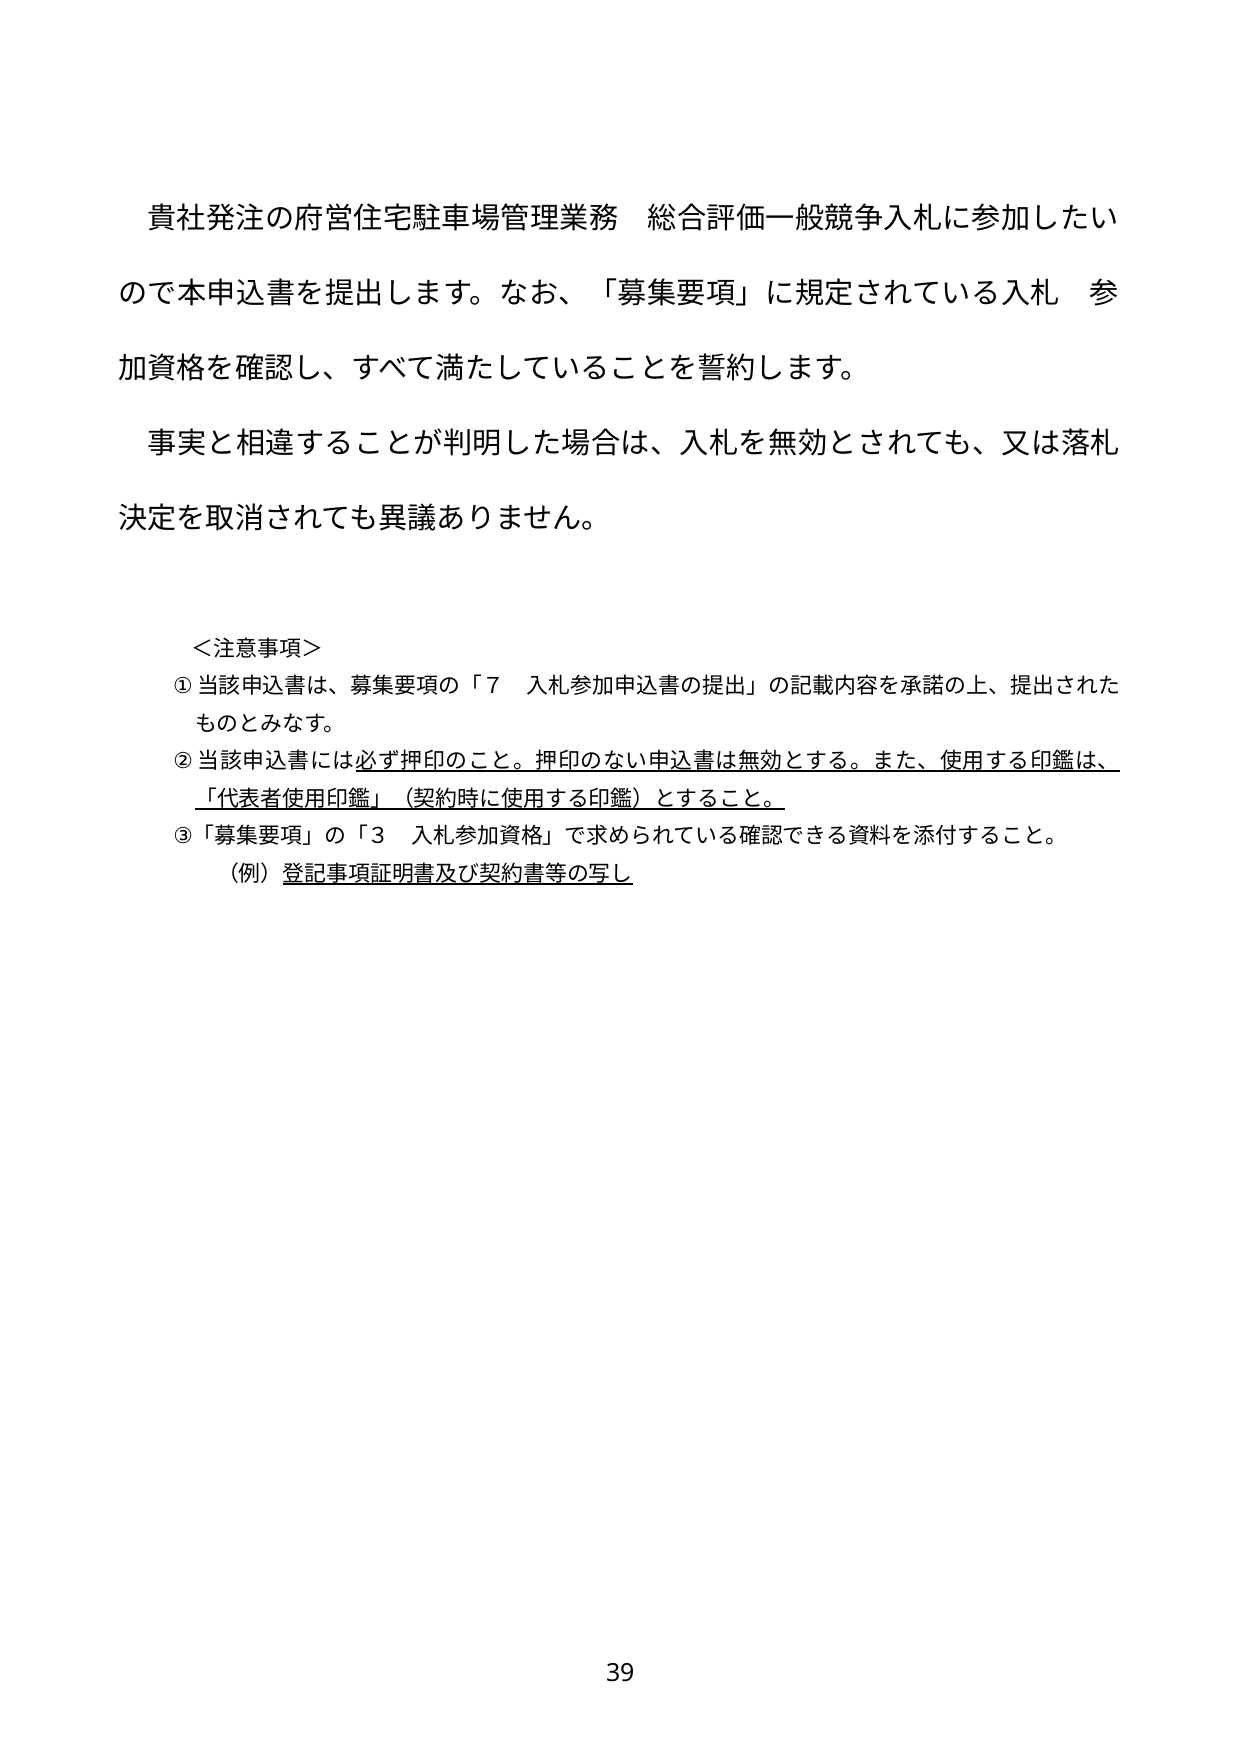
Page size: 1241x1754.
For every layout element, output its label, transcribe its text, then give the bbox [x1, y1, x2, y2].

text （例）登記事項証明書及び契約書等の写し [195, 853, 1122, 891]
text ③「募集要項」の「３ 入札参加資格」で求められている確認できる資料を添付すること。 [173, 816, 1122, 853]
text ＜注意事項＞ [133, 628, 1112, 666]
text 貴社発注の府営住宅駐車場管理業務 総合評価一般競争入札に参加したいので本申込書を提出します。なお、「募集要項」に規定されている入札 参加資格を確認し、すべて満たしていることを誓約します。 [118, 178, 1122, 403]
text 事実と相違することが判明した場合は、入札を無効とされても、又は落札決定を取消されても異議ありません。 [118, 403, 1122, 553]
text ②当該申込書には必ず押印のこと。押印のない申込書は無効とする。また、使用する印鑑は、「代表者使用印鑑」（契約時に使用する印鑑）とすること。 [173, 741, 1122, 816]
text ①当該申込書は、募集要項の「７ 入札参加申込書の提出」の記載内容を承諾の上、提出されたものとみなす。 [173, 666, 1122, 741]
